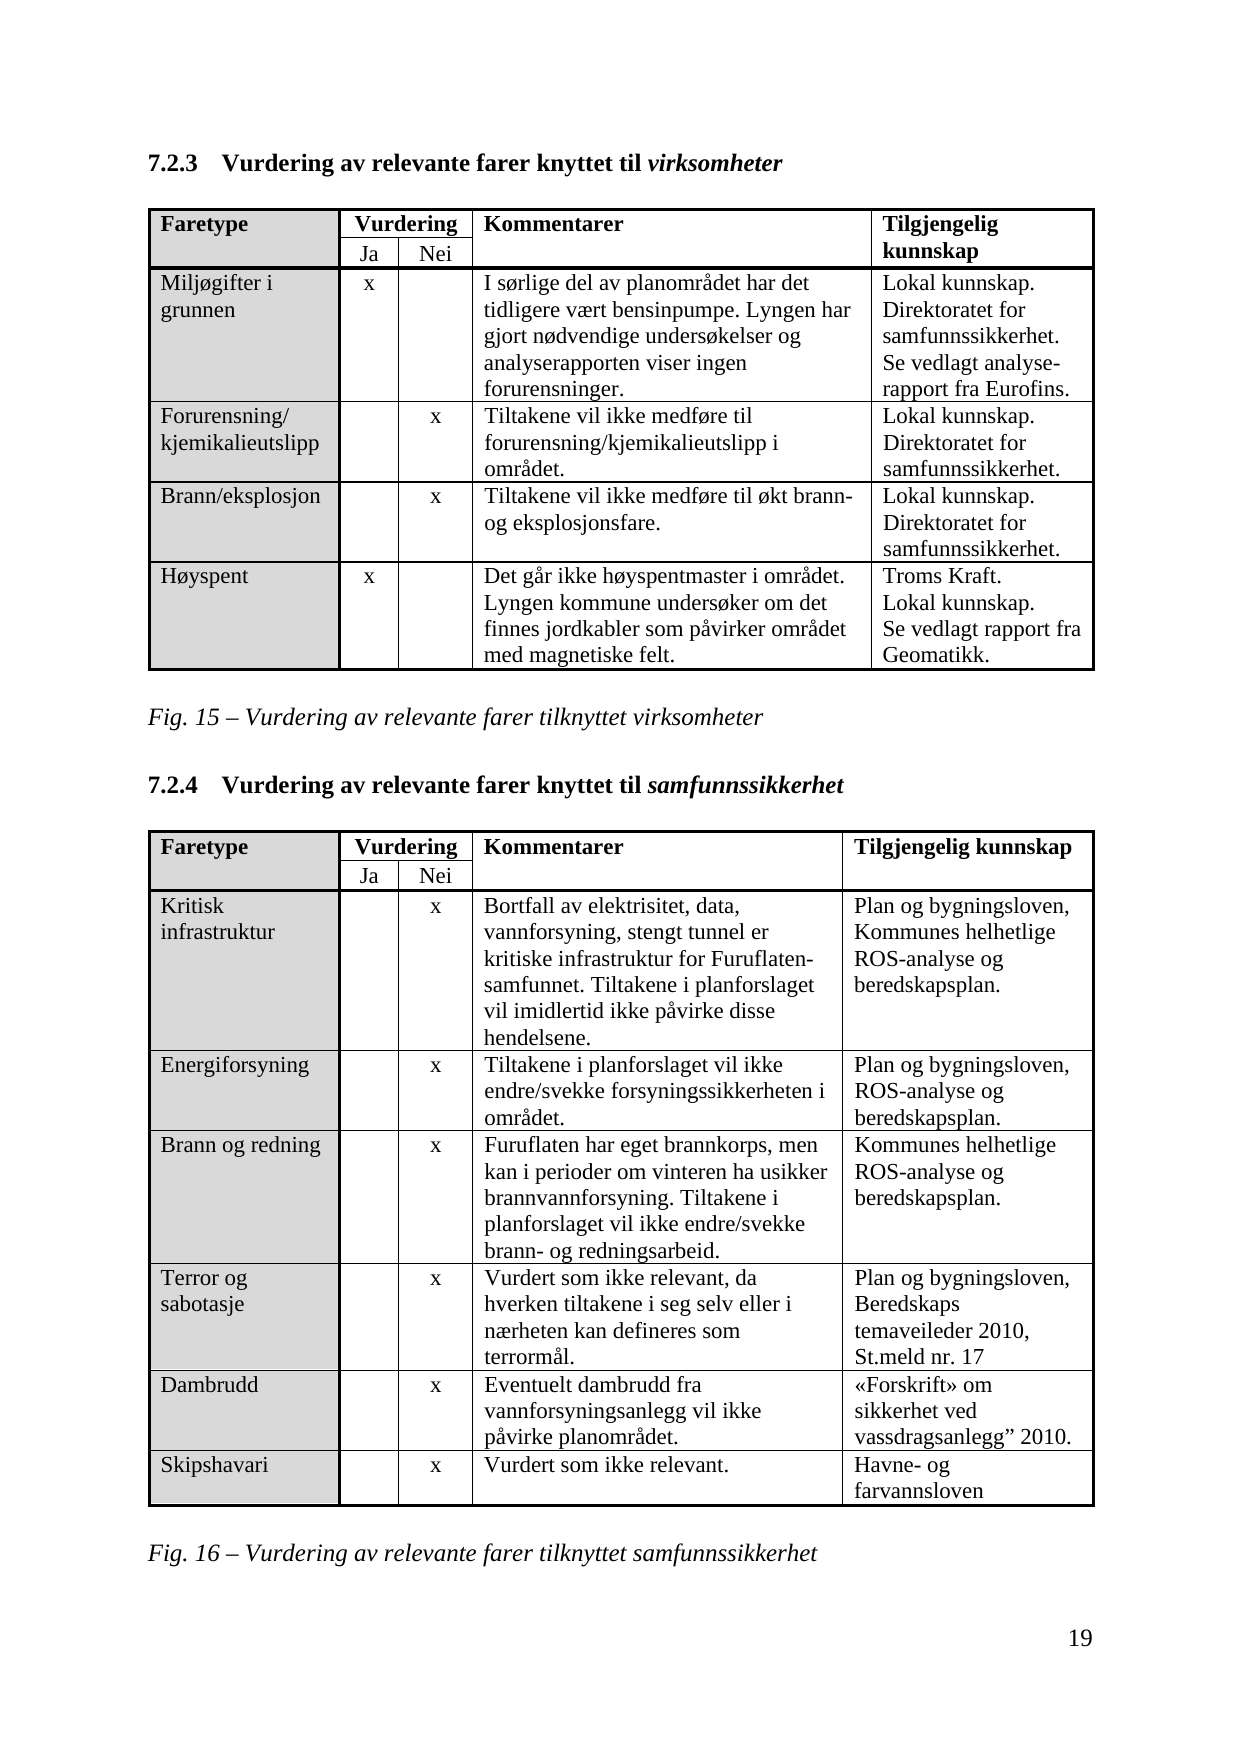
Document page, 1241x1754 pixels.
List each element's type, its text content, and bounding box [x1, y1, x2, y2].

table_cell [341, 892, 398, 1050]
table_cell [341, 483, 398, 561]
table_cell Nei [399, 238, 472, 266]
table_cell Lokal kunnskap. Direktoratet for samfunnssikkerhet. [872, 402, 1092, 481]
table_cell Eventuelt dambrudd fra vannforsyningsanlegg vil ikke påvirke planområdet. [473, 1371, 842, 1450]
table_cell x [399, 1451, 472, 1503]
text Fig. 15 – Vurdering av relevante farer tilknyttet virksomheter [148, 702, 1093, 731]
table_cell Plan og bygningsloven, ROS-analyse og beredskapsplan. [843, 1051, 1092, 1130]
table_cell [341, 1451, 398, 1503]
table_cell x [399, 402, 472, 481]
table_header Kommentarer [473, 833, 842, 889]
table_cell Lokal kunnskap. Direktoratet for samfunnssikkerhet. Se vedlagt analyse-rapport fra Eurofins. [872, 270, 1092, 401]
table_cell x [399, 1371, 472, 1450]
table_cell x [399, 892, 472, 1050]
table_cell [341, 402, 398, 481]
table_cell Høyspent [151, 563, 338, 668]
table_cell x [399, 1264, 472, 1369]
table_cell [399, 563, 472, 668]
table_cell Vurdert som ikke relevant, da hverken tiltakene i seg selv eller i nærheten kan defineres som terrormål. [473, 1264, 842, 1369]
table_header Vurdering [341, 833, 472, 859]
table_cell [399, 270, 472, 401]
table_cell Kritisk infrastruktur [151, 892, 338, 1050]
table_cell [341, 1051, 398, 1130]
table_cell Furuflaten har eget brannkorps, men kan i perioder om vinteren ha usikker brannvannforsyning. Tiltakene i planforslaget vil ikke endre/svekke brann- og redningsarbeid. [473, 1131, 842, 1263]
table_cell Ja [341, 861, 398, 889]
table_header Tilgjengelig kunnskap [843, 833, 1092, 889]
subtitle 7.2.3 Vurdering av relevante farer knyttet til virksomheter [148, 148, 1093, 176]
table_cell Ja [341, 238, 398, 266]
table_header Vurdering [341, 211, 472, 237]
table_cell Miljøgifter i grunnen [151, 270, 338, 401]
table_cell Plan og bygningsloven, Beredskaps temaveileder 2010, St.meld nr. 17 [843, 1264, 1092, 1369]
table_cell Brann og redning [151, 1131, 338, 1263]
table_cell I sørlige del av planområdet har det tidligere vært bensinpumpe. Lyngen har gjort nødvendige undersøkelser og analyserapporten viser ingen forurensninger. [473, 270, 871, 401]
table_cell Plan og bygningsloven, Kommunes helhetlige ROS-analyse og beredskapsplan. [843, 892, 1092, 1050]
table_cell Tiltakene vil ikke medføre til forurensning/kjemikalieutslipp i området. [473, 402, 871, 481]
table_cell x [399, 1051, 472, 1130]
table_cell Tiltakene vil ikke medføre til økt brann- og eksplosjonsfare. [473, 483, 871, 561]
table_cell x [341, 270, 398, 401]
table_cell Troms Kraft. Lokal kunnskap. Se vedlagt rapport fra Geomatikk. [872, 563, 1092, 668]
table_cell [341, 1371, 398, 1450]
table_cell Dambrudd [151, 1371, 338, 1450]
table_cell [341, 1264, 398, 1369]
table_cell Skipshavari [151, 1451, 338, 1503]
table_cell x [399, 1131, 472, 1263]
table_cell Tiltakene i planforslaget vil ikke endre/svekke forsyningssikkerheten i området. [473, 1051, 842, 1130]
table_header Faretype [151, 211, 338, 266]
table_header Faretype [151, 833, 338, 889]
table_cell Nei [399, 861, 472, 889]
table_cell Havne- og farvannsloven [843, 1451, 1092, 1503]
table_header Tilgjengelig kunnskap [872, 211, 1092, 266]
table_cell x [341, 563, 398, 668]
table_cell Terror og sabotasje [151, 1264, 338, 1369]
table_cell x [399, 483, 472, 561]
table_cell Forurensning/ kjemikalieutslipp [151, 402, 338, 481]
subtitle 7.2.4 Vurdering av relevante farer knyttet til samfunnssikkerhet [148, 770, 1093, 799]
table_cell Det går ikke høyspentmaster i området. Lyngen kommune undersøker om det finnes jordkabler som påvirker området med magnetiske felt. [473, 563, 871, 668]
table_cell Energiforsyning [151, 1051, 338, 1130]
table_cell [341, 1131, 398, 1263]
text Fig. 16 – Vurdering av relevante farer tilknyttet samfunnssikkerhet [148, 1538, 1093, 1566]
table_header Kommentarer [473, 211, 871, 266]
table_cell Kommunes helhetlige ROS-analyse og beredskapsplan. [843, 1131, 1092, 1263]
table_cell Bortfall av elektrisitet, data, vannforsyning, stengt tunnel er kritiske infrastruktur for Furuflaten-samfunnet. Tiltakene i planforslaget vil imidlertid ikke påvirke disse hendelsene. [473, 892, 842, 1050]
table_cell Brann/eksplosjon [151, 483, 338, 561]
table_cell Lokal kunnskap. Direktoratet for samfunnssikkerhet. [872, 483, 1092, 561]
table_cell «Forskrift» om sikkerhet ved vassdragsanlegg” 2010. [843, 1371, 1092, 1450]
table_cell Vurdert som ikke relevant. [473, 1451, 842, 1503]
